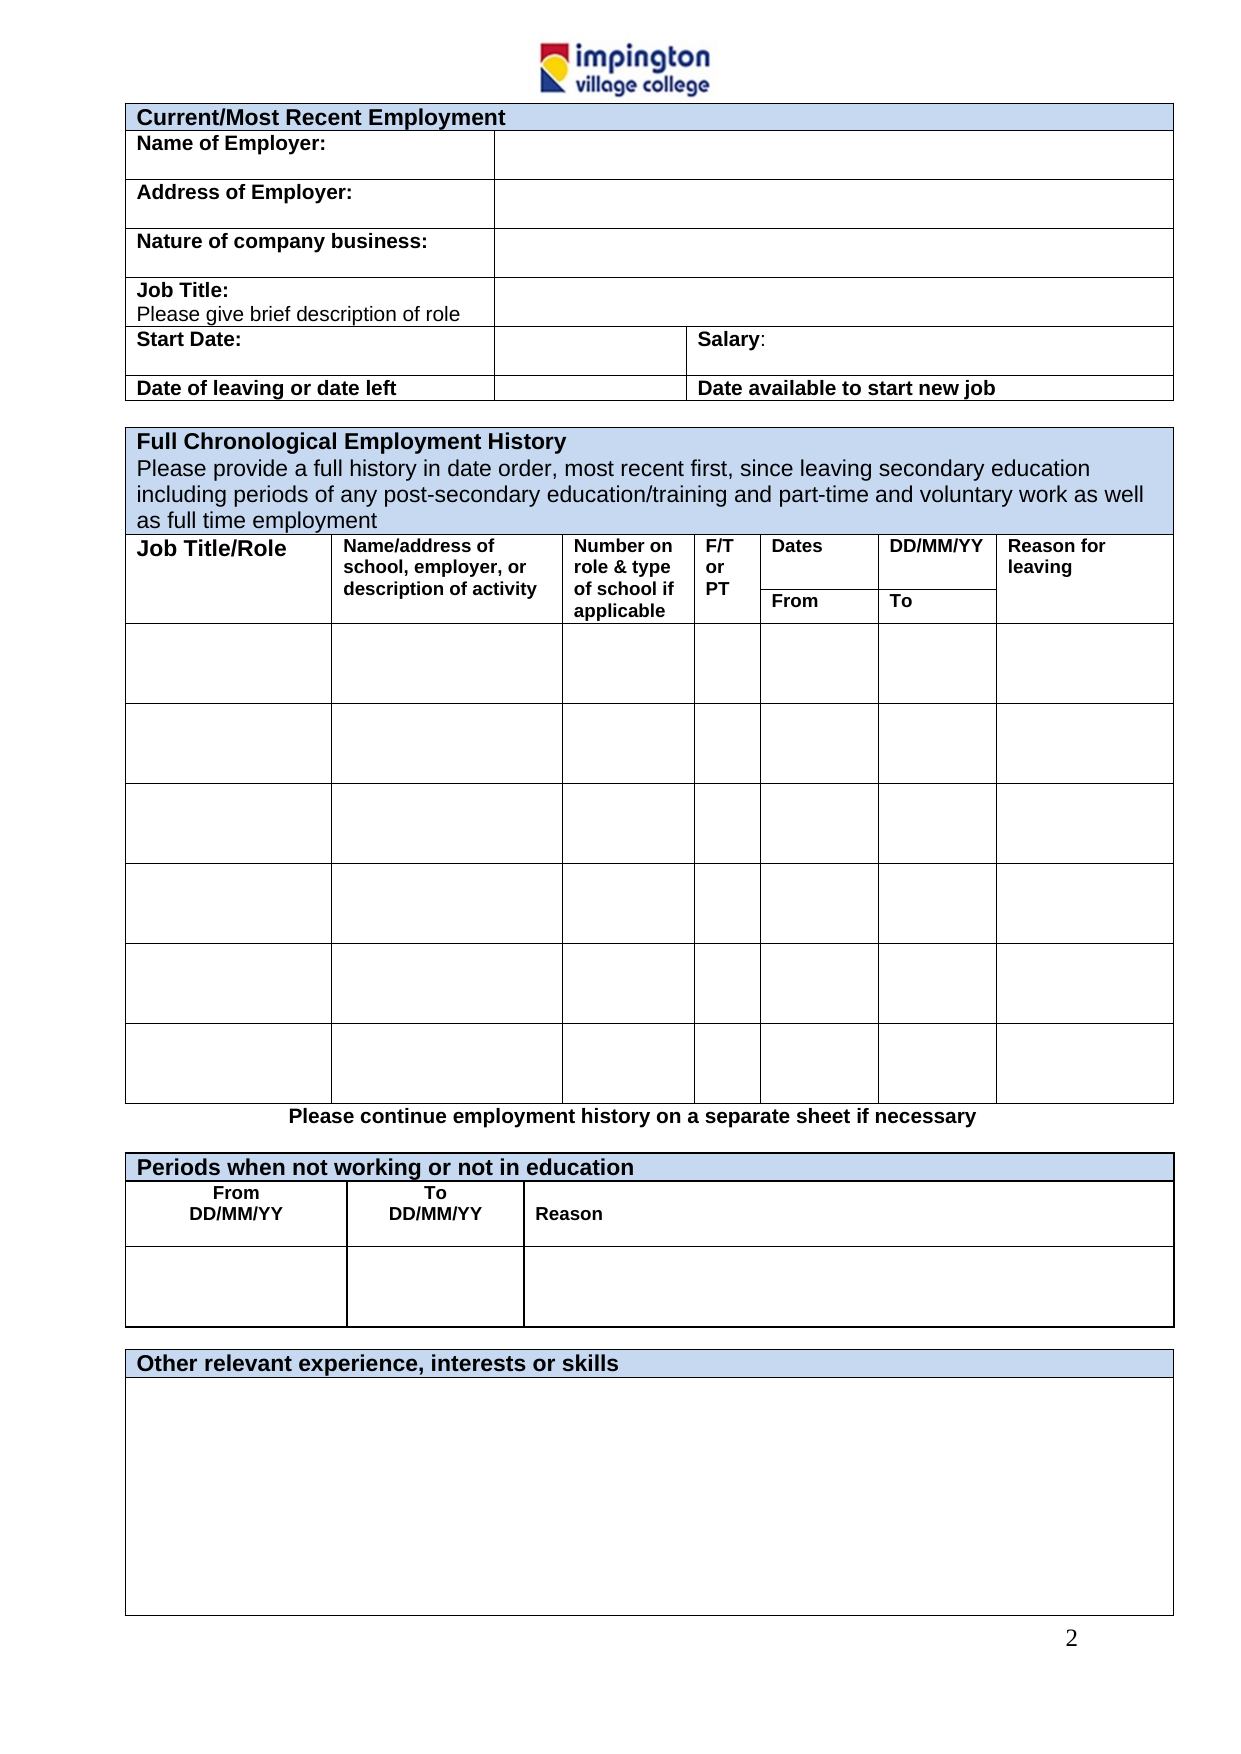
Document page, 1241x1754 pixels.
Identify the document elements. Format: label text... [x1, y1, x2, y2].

table_cell [695, 624, 760, 702]
table_cell [761, 1024, 878, 1103]
table_cell [126, 704, 331, 783]
table_cell [695, 944, 760, 1023]
table_header Periods when not working or not in education [126, 1154, 1173, 1180]
table_cell [332, 624, 562, 702]
table_cell [761, 624, 878, 702]
table_cell [695, 704, 760, 783]
table_cell Job Title: Please give brief description of role [126, 278, 494, 326]
table_cell DD/MM/YY [879, 535, 996, 589]
table_cell [695, 784, 760, 863]
table_cell Salary: [687, 327, 1173, 375]
table_cell [332, 864, 562, 943]
table_header Current/Most Recent Employment [126, 104, 1173, 130]
table_cell F/T or PT [695, 535, 760, 622]
table_cell [126, 864, 331, 943]
table_cell [695, 1024, 760, 1103]
table_cell Dates [761, 535, 878, 589]
table_cell [348, 1247, 523, 1326]
table_cell [563, 704, 694, 783]
table_cell [879, 944, 996, 1023]
table_cell Name of Employer: [126, 131, 494, 179]
table_cell [563, 944, 694, 1023]
table_cell Name/address of school, employer, or description of activity [332, 535, 562, 622]
table_cell [997, 944, 1173, 1023]
table_cell [879, 864, 996, 943]
table_cell Start Date: [126, 327, 494, 375]
table_cell [332, 784, 562, 863]
table_cell [126, 624, 331, 702]
table_cell [997, 864, 1173, 943]
table_cell [695, 864, 760, 943]
table_cell Reason [525, 1182, 1173, 1246]
table_cell [126, 944, 331, 1023]
table_cell [126, 784, 331, 863]
table_cell [563, 864, 694, 943]
table_cell [495, 180, 1173, 228]
table_cell [495, 327, 686, 375]
table_cell [879, 784, 996, 863]
table_cell Address of Employer: [126, 180, 494, 228]
table_cell [997, 1024, 1173, 1103]
table_cell [563, 784, 694, 863]
table_cell To [879, 590, 996, 622]
table_cell [495, 229, 1173, 277]
table_cell [879, 624, 996, 702]
table_cell [126, 1378, 1173, 1615]
table_cell [563, 1024, 694, 1103]
table_cell [997, 624, 1173, 702]
table_cell [563, 624, 694, 702]
table_cell Date available to start new job [687, 376, 1173, 400]
table_cell To DD/MM/YY [348, 1182, 523, 1246]
table_cell Number on role & type of school if applicable [563, 535, 694, 622]
table_cell [332, 1024, 562, 1103]
table_cell [332, 944, 562, 1023]
table_cell [495, 131, 1173, 179]
table_cell [997, 704, 1173, 783]
table_cell [525, 1247, 1173, 1326]
table_cell [761, 784, 878, 863]
table_cell [495, 278, 1173, 326]
table_header Full Chronological Employment History Please provide a full history in date order, most recent first, since leaving secondary education including periods of any post-secondary education/training and part-time and voluntary work as well as full time employment [126, 428, 1173, 534]
table_cell Nature of company business: [126, 229, 494, 277]
table_cell [761, 704, 878, 783]
table_cell [761, 864, 878, 943]
table_cell [761, 944, 878, 1023]
table_cell Reason for leaving [997, 535, 1173, 622]
table_cell [879, 1024, 996, 1103]
table_cell [879, 704, 996, 783]
table_cell [332, 704, 562, 783]
table_cell From [761, 590, 878, 622]
table_cell [997, 784, 1173, 863]
table_header Other relevant experience, interests or skills [126, 1350, 1173, 1377]
table_cell [126, 1024, 331, 1103]
text Please continue employment history on a separate sheet if necessary [187, 1104, 1078, 1128]
table_cell [495, 376, 686, 400]
table_cell [126, 1247, 346, 1326]
picture [528, 25, 774, 103]
table_cell From DD/MM/YY [126, 1182, 346, 1246]
table_cell Date of leaving or date left [126, 376, 494, 400]
table_cell Job Title/Role [126, 535, 331, 622]
